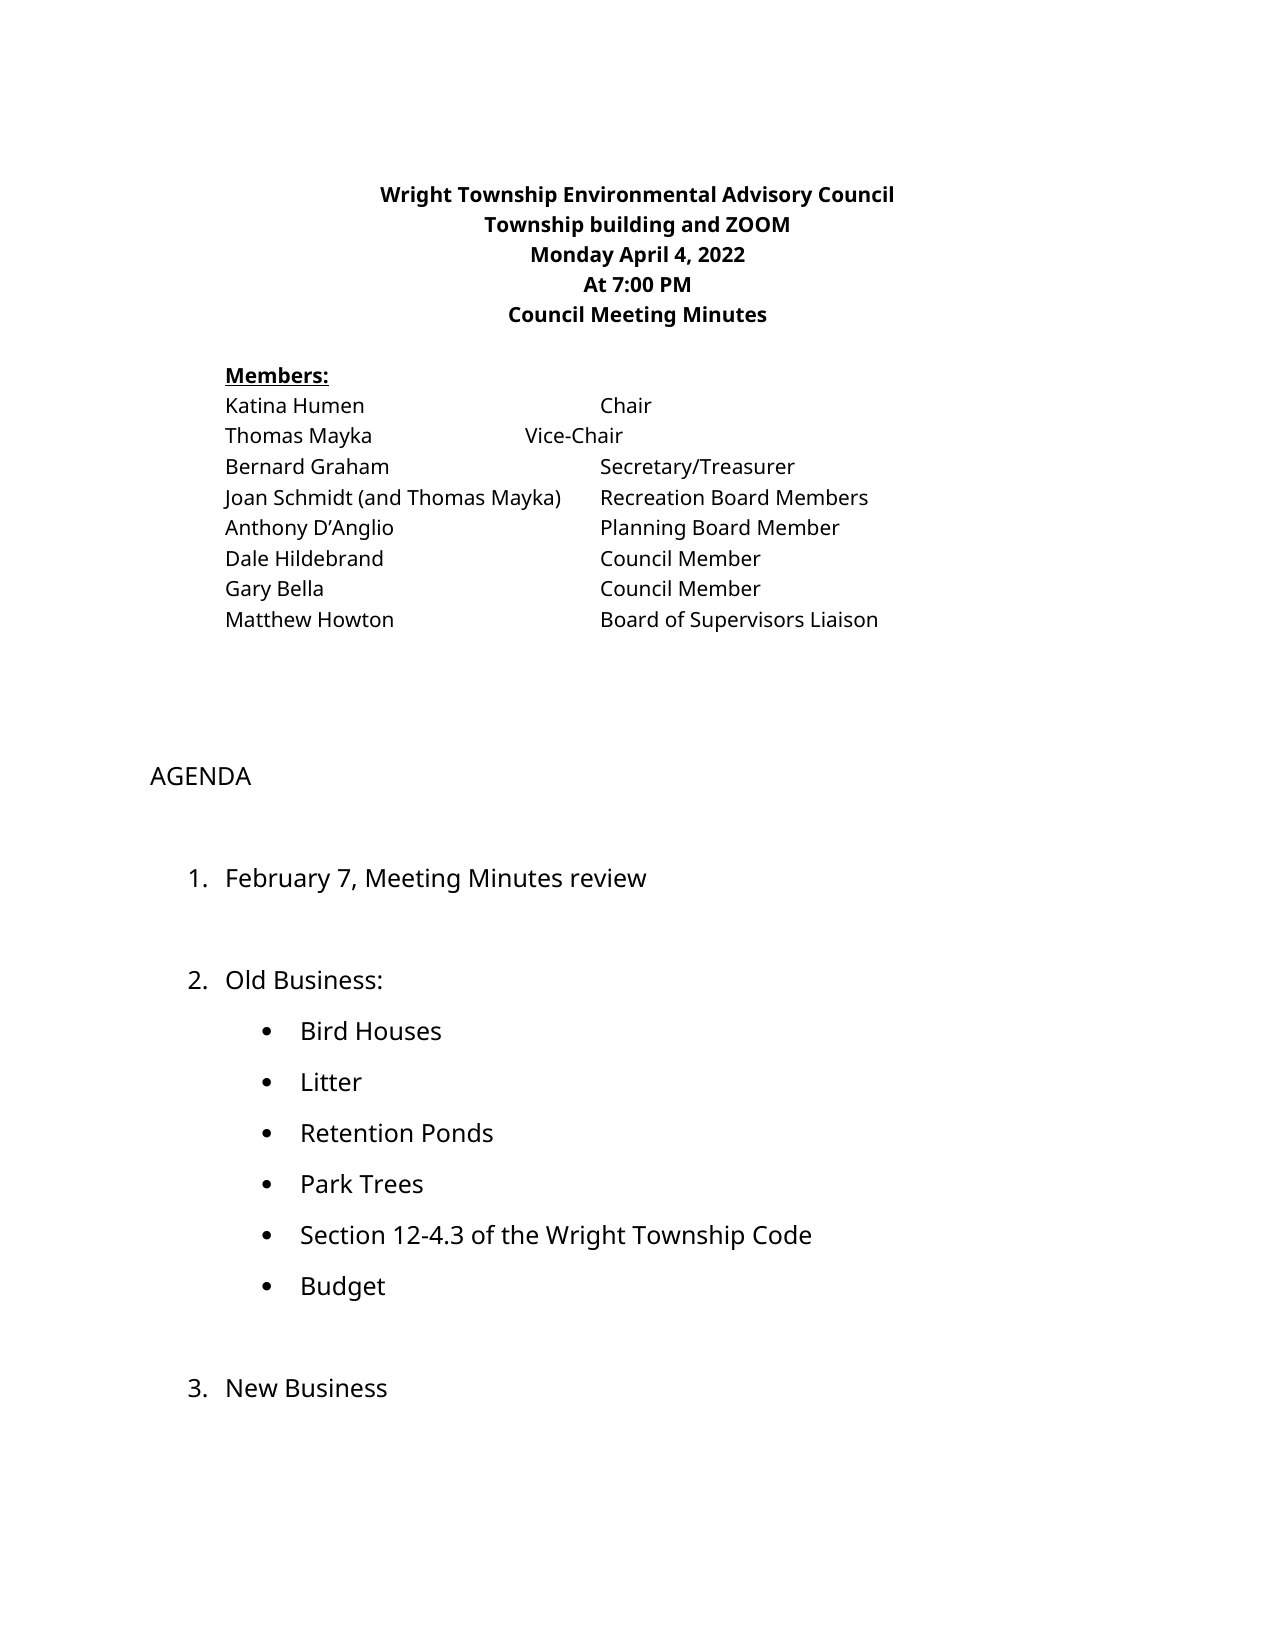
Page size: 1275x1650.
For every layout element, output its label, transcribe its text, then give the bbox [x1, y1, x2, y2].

text At 7:00 PM [150, 270, 1125, 299]
list Katina Humen Chair [225, 391, 1125, 419]
list Anthony D’Anglio Planning Board Member [150, 513, 1125, 542]
list February 7, Meeting Minutes review [187, 860, 1125, 894]
list Bird Houses [262, 1013, 1125, 1048]
text Township building and ZOOM [150, 210, 1125, 239]
list AGENDA [150, 758, 1125, 792]
list Budget [262, 1269, 1125, 1303]
text Monday April 4, 2022 [150, 240, 1125, 269]
list Retention Ponds [262, 1116, 1125, 1150]
text Members: [150, 361, 1125, 389]
text Wright Township Environmental Advisory Council [150, 180, 1125, 208]
list Dale Hildebrand Council Member [150, 544, 1125, 572]
list Litter [262, 1064, 1125, 1099]
list Thomas Mayka Vice-Chair [150, 421, 1125, 450]
list Old Business: [187, 962, 1125, 997]
text Council Meeting Minutes [150, 301, 1125, 329]
list Joan Schmidt (and Thomas Mayka) Recreation Board Members [150, 483, 1125, 511]
list Section 12-4.3 of the Wright Township Code [262, 1218, 1125, 1252]
list Bernard Graham Secretary/Treasurer [150, 452, 1125, 481]
list Matthew Howton Board of Supervisors Liaison [150, 605, 1125, 634]
list Park Trees [262, 1167, 1125, 1201]
list New Business [187, 1371, 1125, 1405]
list Gary Bella Council Member [150, 574, 1125, 603]
